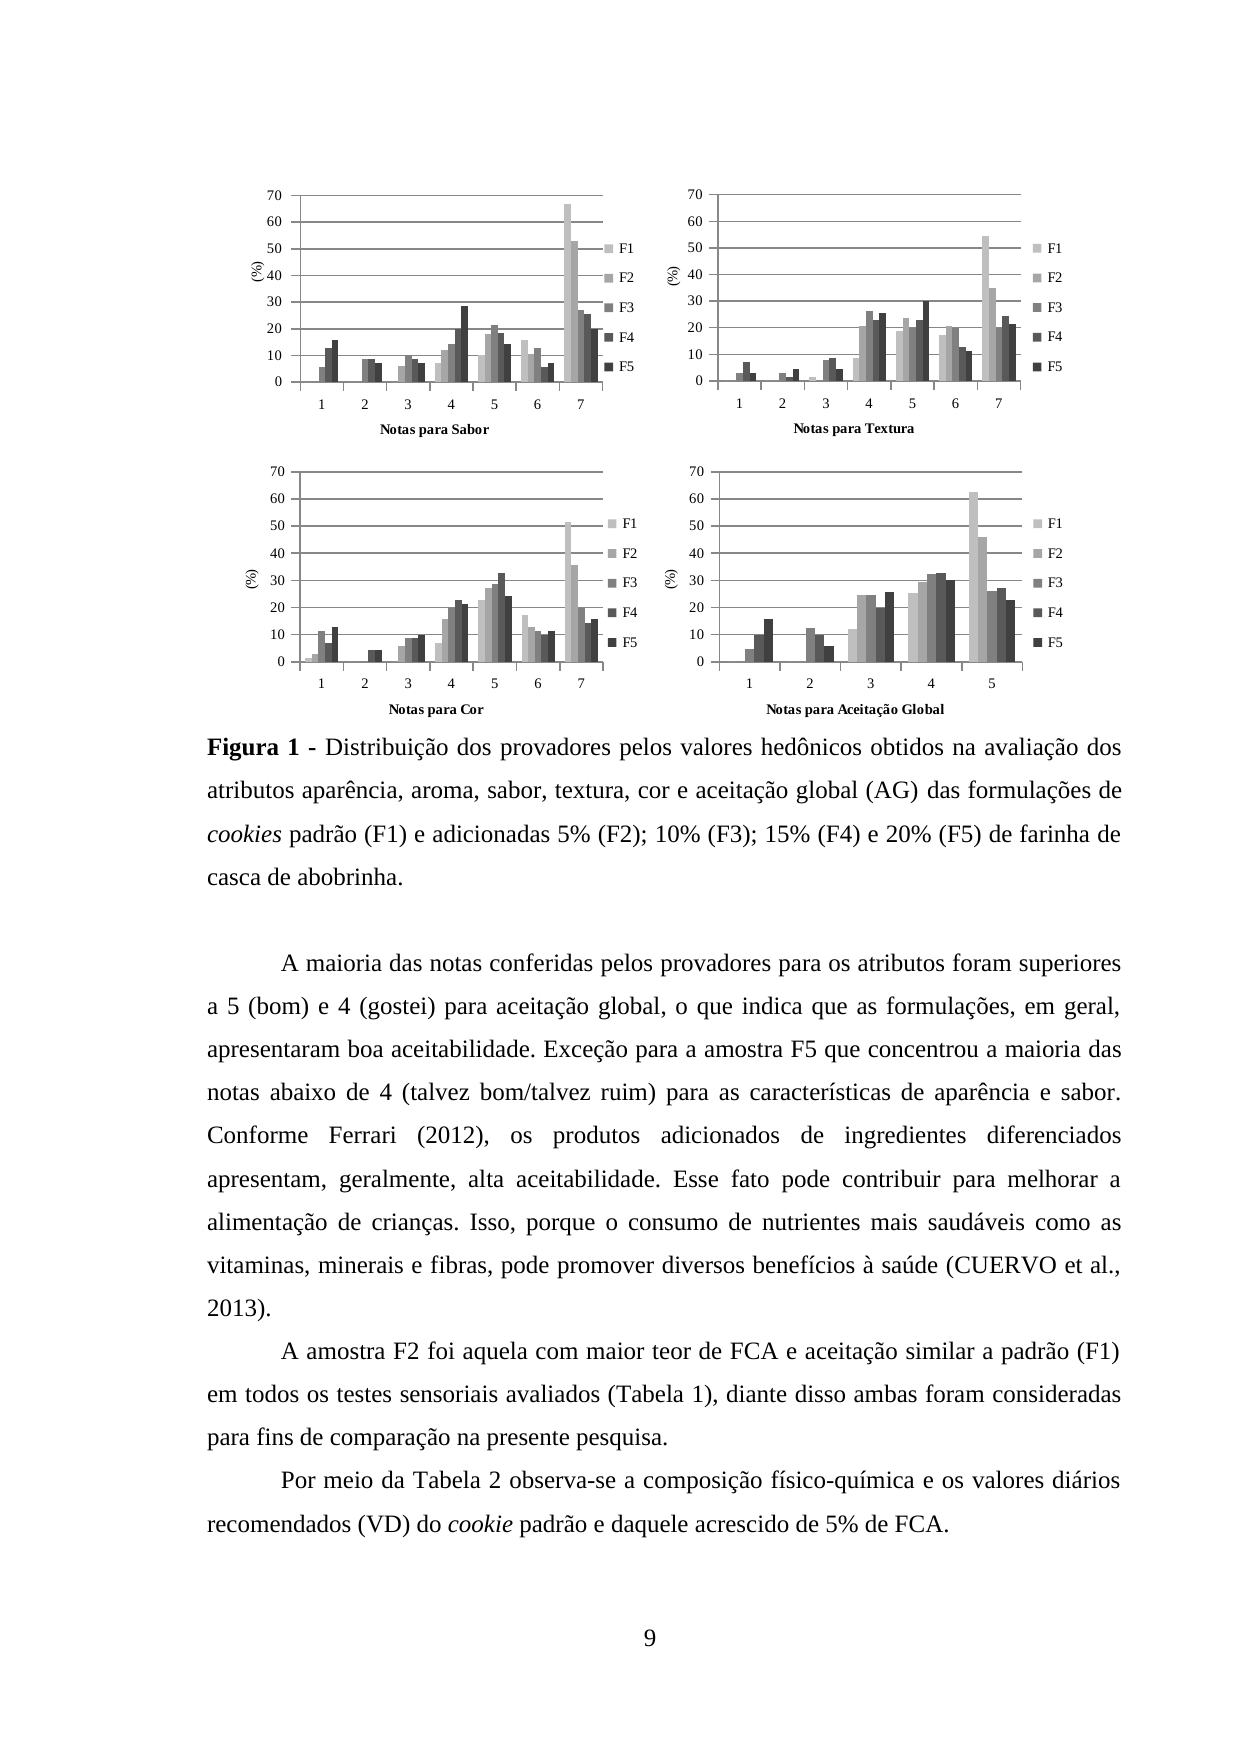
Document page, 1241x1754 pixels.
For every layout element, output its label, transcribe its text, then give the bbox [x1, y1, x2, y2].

text Figura 1 - Distribuição dos provadores pelos valores hedônicos obtidos na avaliação dos atributos aparência, aroma, sabor, textura, cor e aceitação global (AG) das formulações de cookies padrão (F1) e adicionadas 5% (F2); 10% (F3); 15% (F4) e 20% (F5) de farinha de casca de abobrinha. [207, 732, 1122, 891]
text A amostra F2 foi aquela com maior teor de FCA e aceitação similar a padrão (F1) em todos os testes sensoriais avaliados (Tabela 1), diante disso ambas foram consideradas para fins de comparação na presente pesquisa. [207, 1336, 1122, 1451]
text Por meio da Tabela 2 observa-se a composição físico-química e os valores diários recomendados (VD) do cookie padrão e daquele acrescido de 5% de FCA. [207, 1466, 1122, 1537]
text A maioria das notas conferidas pelos provadores para os atributos foram superiores a 5 (bom) e 4 (gostei) para aceitação global, o que indica que as formulações, em geral, apresentaram boa aceitabilidade. Exceção para a amostra F5 que concentrou a maioria das notas abaixo de 4 (talvez bom/talvez ruim) para as características de aparência e sabor. Conforme Ferrari (2012), os produtos adicionados de ingredientes diferenciados apresentam, geralmente, alta aceitabilidade. Esse fato pode contribuir para melhorar a alimentação de crianças. Isso, porque o consumo de nutrientes mais saudáveis como as vitaminas, minerais e fibras, pode promover diversos benefícios à saúde (CUERVO et al., 2013). [207, 948, 1122, 1322]
